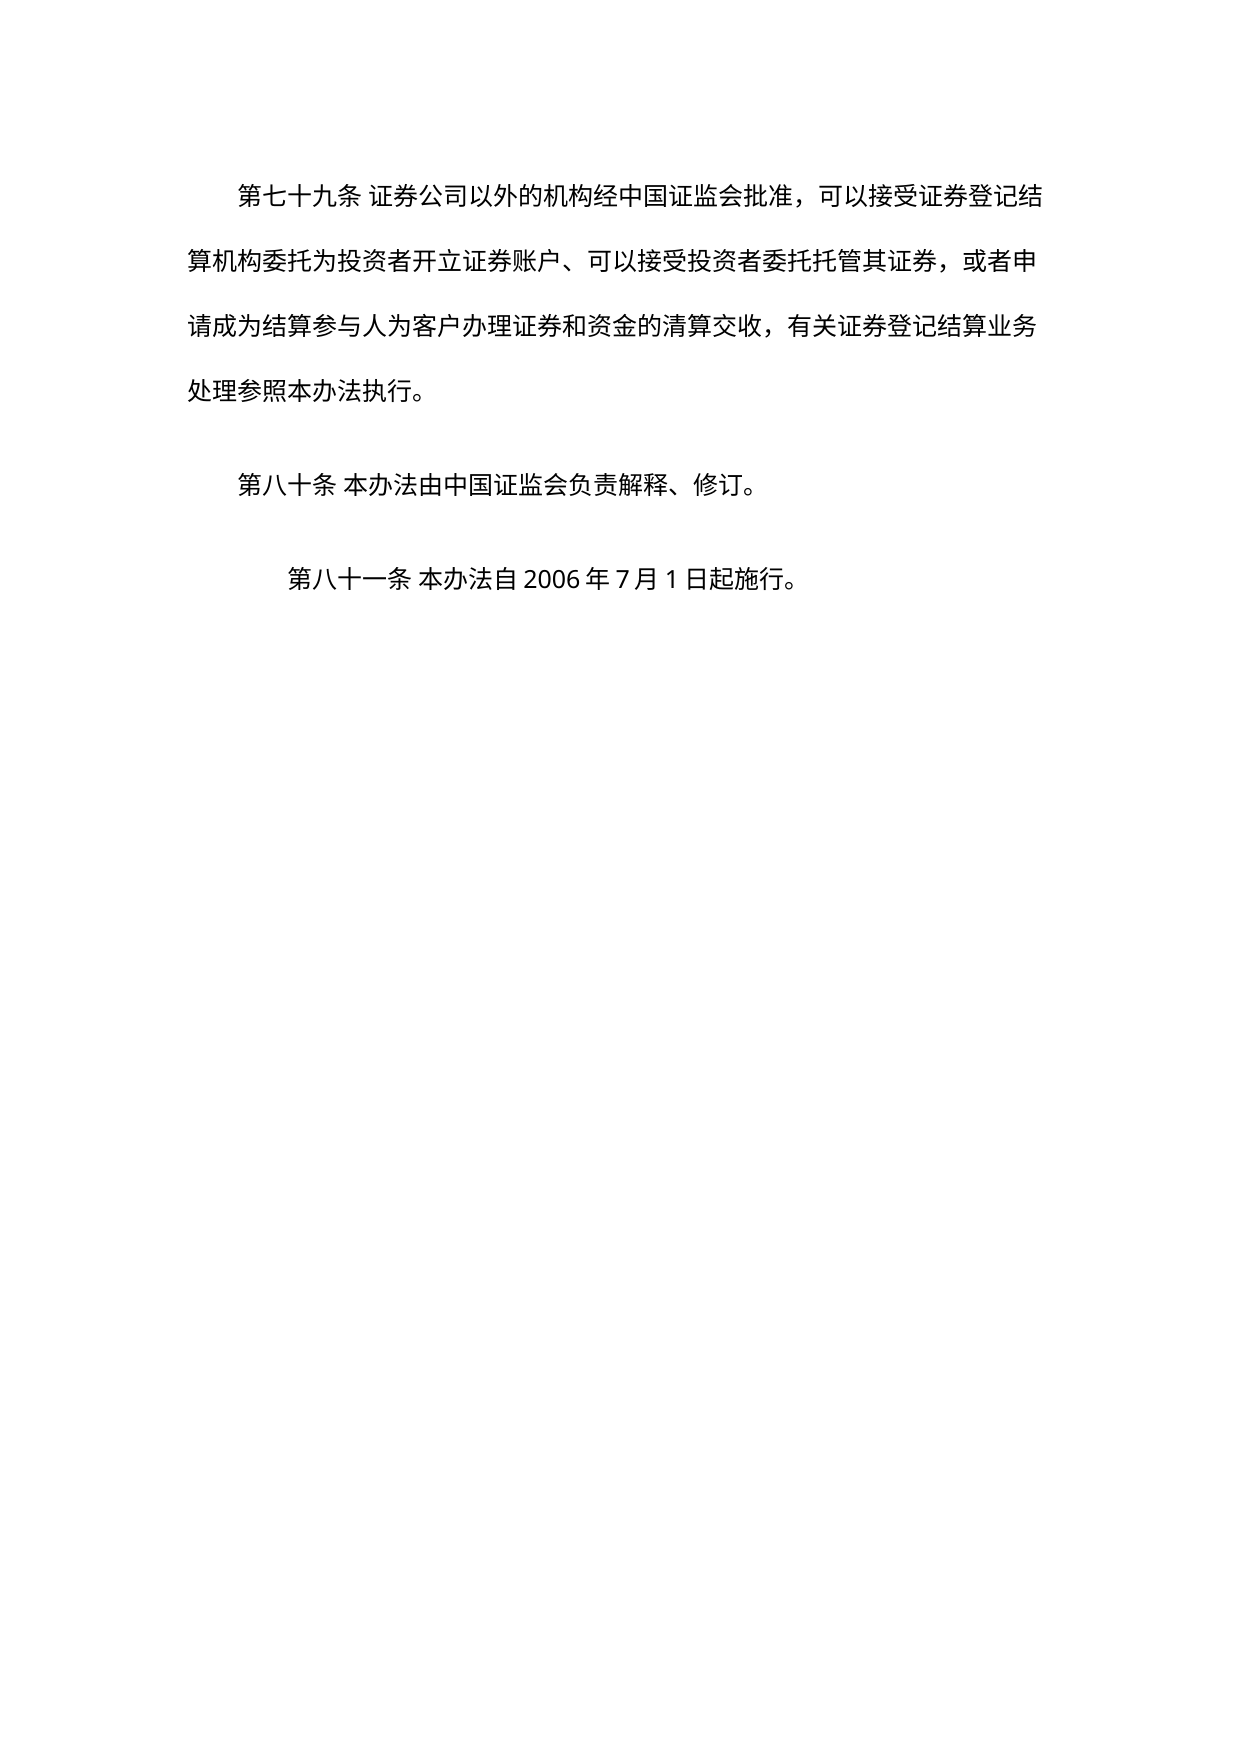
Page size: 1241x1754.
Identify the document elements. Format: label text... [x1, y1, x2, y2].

text 第七十九条 证券公司以外的机构经中国证监会批准，可以接受证券登记结算机构委托为投资者开立证券账户、可以接受投资者委托托管其证券，或者申请成为结算参与人为客户办理证券和资金的清算交收，有关证券登记结算业务处理参照本办法执行。 [187, 162, 1053, 422]
text 第八十一条 本办法自2006年7月1日起施行。 [187, 545, 1053, 610]
text 第八十条 本办法由中国证监会负责解释、修订。 [187, 451, 1053, 516]
